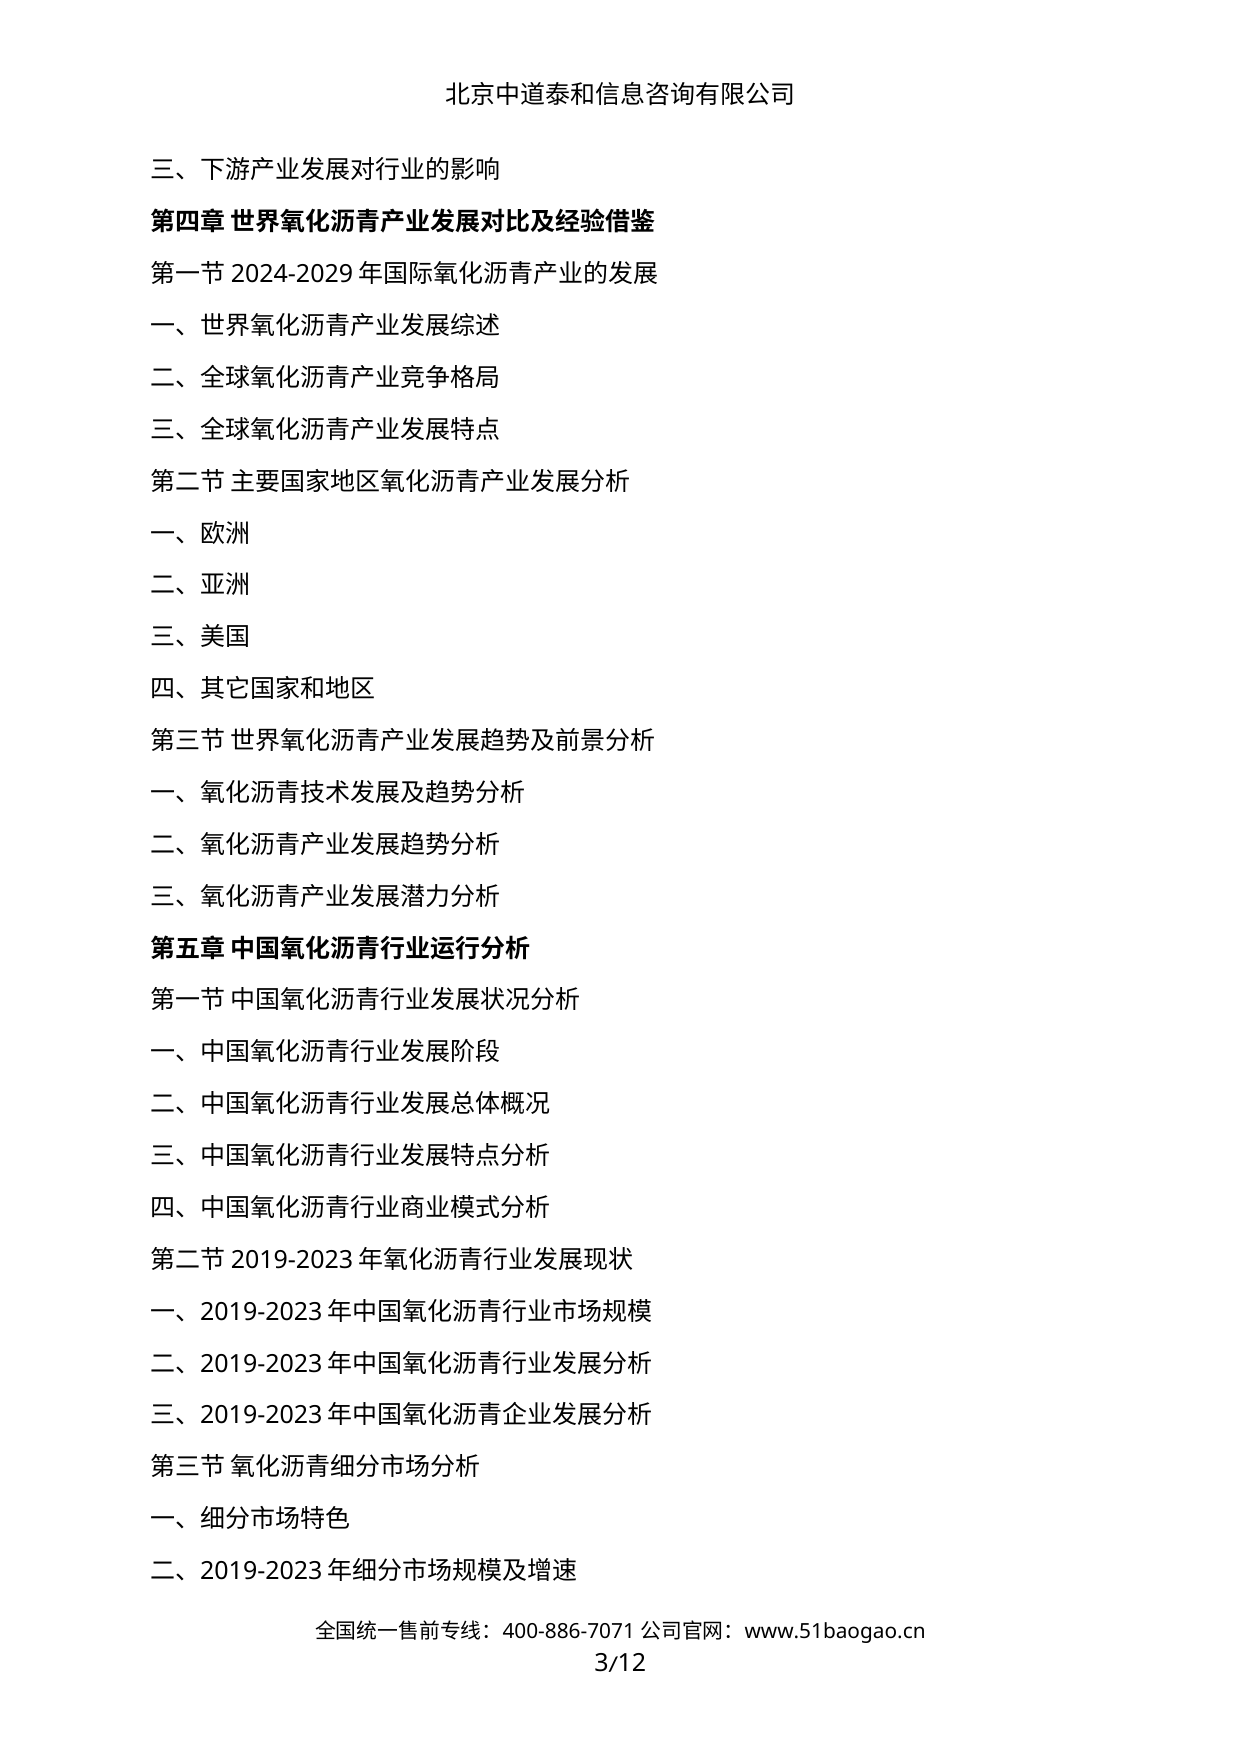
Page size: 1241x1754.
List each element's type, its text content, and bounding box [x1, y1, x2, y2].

text 三、全球氧化沥青产业发展特点 [150, 409, 1090, 446]
text 二、2019-2023年中国氧化沥青行业发展分析 [150, 1343, 1090, 1379]
text 一、2019-2023年中国氧化沥青行业市场规模 [150, 1291, 1090, 1327]
text 四、中国氧化沥青行业商业模式分析 [150, 1187, 1090, 1224]
text 一、欧洲 [150, 513, 1090, 549]
text 一、氧化沥青技术发展及趋势分析 [150, 772, 1090, 809]
text 二、中国氧化沥青行业发展总体概况 [150, 1084, 1090, 1120]
text 二、亚洲 [150, 565, 1090, 601]
text 一、世界氧化沥青产业发展综述 [150, 306, 1090, 342]
text 第一节 2024-2029年国际氧化沥青产业的发展 [150, 254, 1090, 290]
text 第二节 2019-2023年氧化沥青行业发展现状 [150, 1239, 1090, 1276]
text 第三节 世界氧化沥青产业发展趋势及前景分析 [150, 721, 1090, 757]
text 二、2019-2023年细分市场规模及增速 [150, 1551, 1090, 1587]
text 第三节 氧化沥青细分市场分析 [150, 1447, 1090, 1483]
text 二、全球氧化沥青产业竞争格局 [150, 357, 1090, 394]
text 三、下游产业发展对行业的影响 [150, 150, 1090, 186]
text 三、美国 [150, 617, 1090, 653]
text 一、中国氧化沥青行业发展阶段 [150, 1032, 1090, 1068]
text 第五章 中国氧化沥青行业运行分析 [150, 928, 1090, 964]
text 三、氧化沥青产业发展潜力分析 [150, 876, 1090, 912]
text 二、氧化沥青产业发展趋势分析 [150, 824, 1090, 861]
text 一、细分市场特色 [150, 1499, 1090, 1535]
text 第一节 中国氧化沥青行业发展状况分析 [150, 980, 1090, 1016]
text 三、中国氧化沥青行业发展特点分析 [150, 1136, 1090, 1172]
text 第二节 主要国家地区氧化沥青产业发展分析 [150, 461, 1090, 497]
text 四、其它国家和地区 [150, 669, 1090, 705]
text 第四章 世界氧化沥青产业发展对比及经验借鉴 [150, 202, 1090, 238]
text 三、2019-2023年中国氧化沥青企业发展分析 [150, 1395, 1090, 1431]
